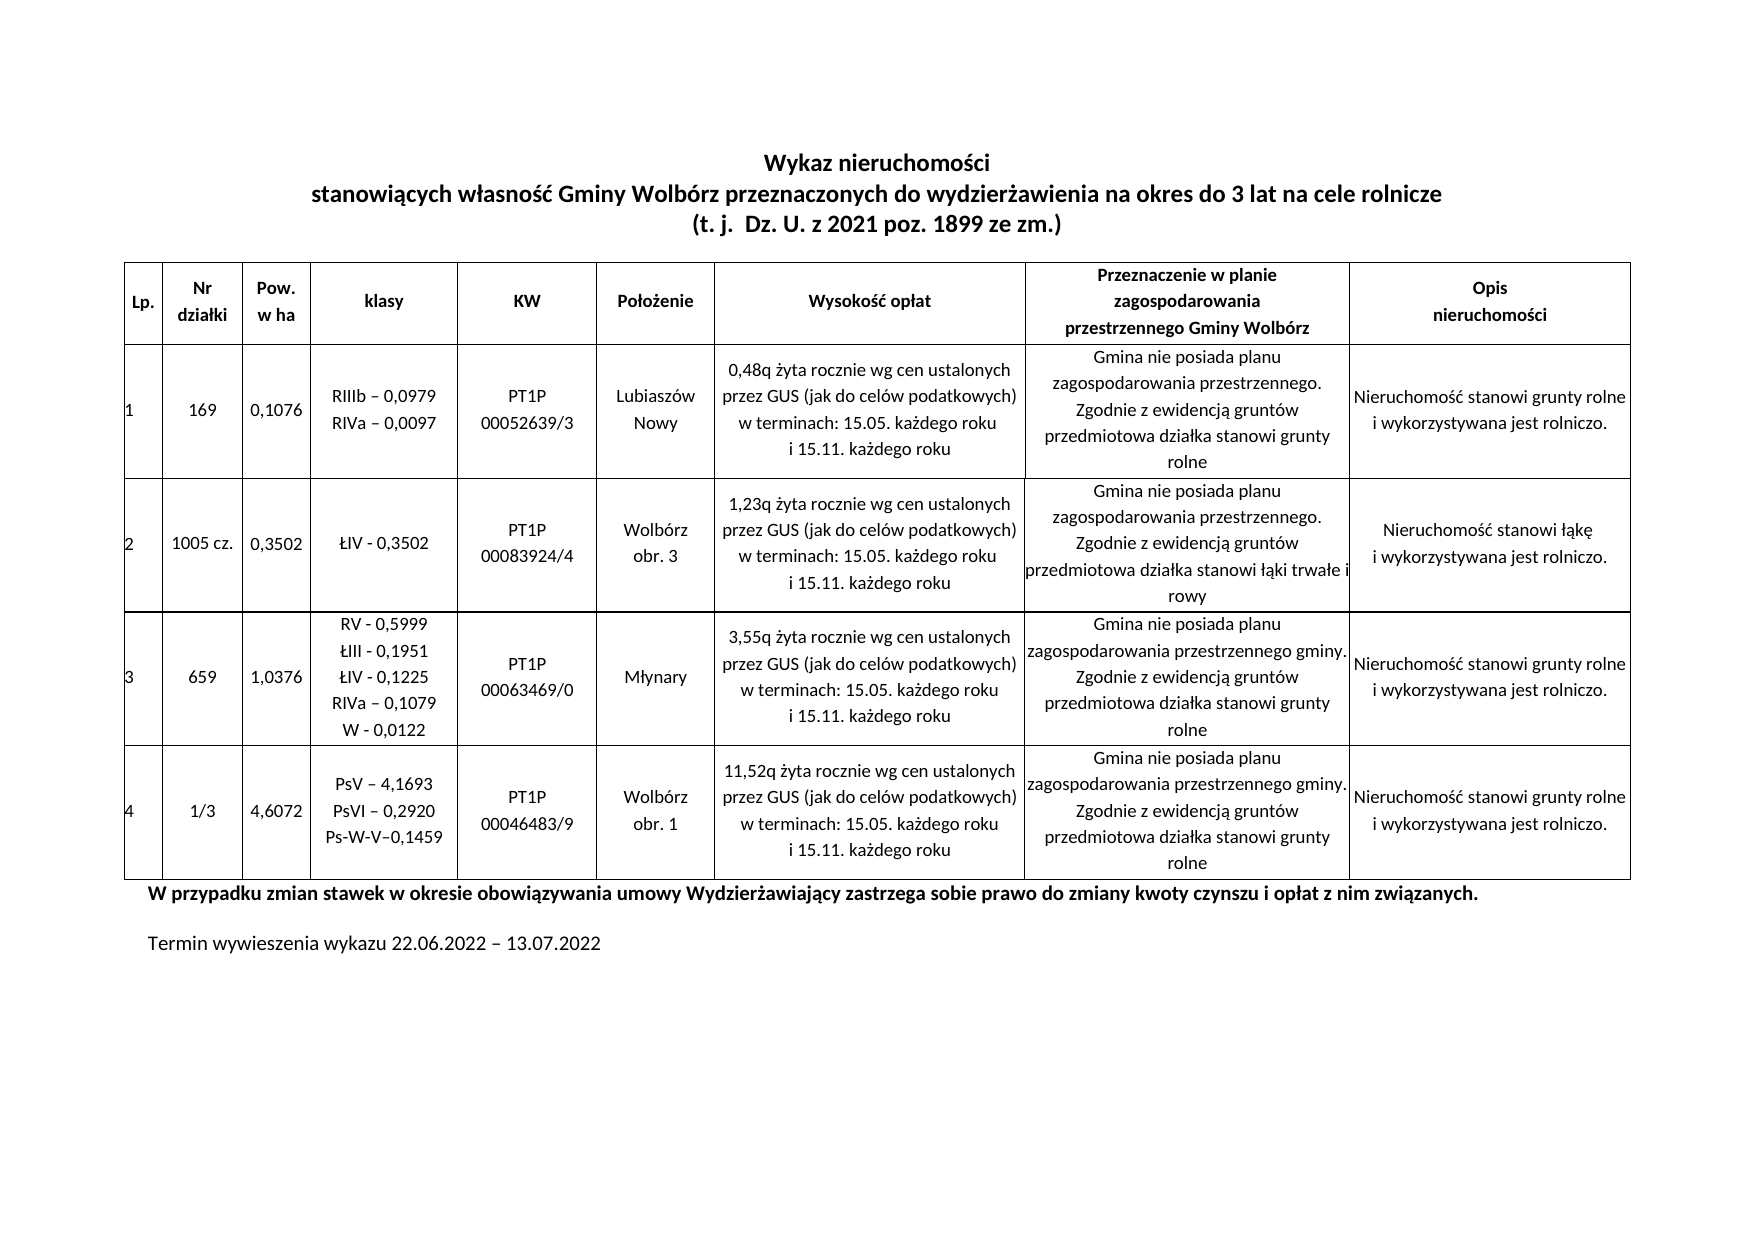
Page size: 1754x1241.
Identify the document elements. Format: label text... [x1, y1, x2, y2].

table_cell Wolbórz obr. 1 [597, 746, 714, 879]
table_cell Nieruchomość stanowi grunty rolne i wykorzystywana jest rolniczo. [1350, 345, 1630, 478]
table_header KW [458, 263, 596, 344]
table_cell 2 [125, 479, 162, 611]
table_cell Gmina nie posiada planu zagospodarowania przestrzennego gminy. Zgodnie z ewidencją gruntów przedmiotowa działka stanowi grunty rolne [1025, 746, 1349, 879]
table_cell PT1P 00052639/3 [458, 345, 596, 478]
table_cell Gmina nie posiada planu zagospodarowania przestrzennego. Zgodnie z ewidencją gruntów przedmiotowa działka stanowi łąki trwałe i rowy [1025, 479, 1349, 611]
table_header Opis nieruchomości [1350, 263, 1630, 344]
table_cell Lubiaszów Nowy [597, 345, 714, 478]
table_cell 3 [125, 613, 162, 745]
table_cell 169 [163, 345, 242, 478]
table_cell Wolbórz obr. 3 [597, 479, 714, 611]
table_cell 3,55q żyta rocznie wg cen ustalonych przez GUS (jak do celów podatkowych) w terminach: 15.05. każdego roku i 15.11. każdego roku [715, 613, 1024, 745]
table_cell PT1P 00063469/0 [458, 613, 596, 745]
table_cell Gmina nie posiada planu zagospodarowania przestrzennego. Zgodnie z ewidencją gruntów przedmiotowa działka stanowi grunty rolne [1026, 345, 1349, 478]
table_cell PT1P 00083924/4 [458, 479, 596, 611]
table_cell Gmina nie posiada planu zagospodarowania przestrzennego gminy. Zgodnie z ewidencją gruntów przedmiotowa działka stanowi grunty rolne [1025, 613, 1349, 745]
table_cell Nieruchomość stanowi grunty rolne i wykorzystywana jest rolniczo. [1350, 746, 1630, 879]
table_cell PsV – 4,1693 PsVI – 0,2920 Ps-W-V–0,1459 [311, 746, 457, 879]
table_cell 4,6072 [243, 746, 310, 879]
table_header Pow. w ha [243, 263, 310, 344]
table_cell 1/3 [163, 746, 242, 879]
table_header Lp. [125, 263, 162, 344]
text W przypadku zmian stawek w okresie obowiązywania umowy Wydzierżawiający zastrzega sobie prawo do zmiany kwoty czynszu i opłat z nim związanych. [148, 880, 1606, 905]
table_cell Nieruchomość stanowi łąkę i wykorzystywana jest rolniczo. [1350, 479, 1630, 611]
table_header Nr działki [163, 263, 242, 344]
table_cell Nieruchomość stanowi grunty rolne i wykorzystywana jest rolniczo. [1350, 613, 1630, 745]
table_header klasy [311, 263, 457, 344]
table_header Przeznaczenie w planie zagospodarowania przestrzennego Gminy Wolbórz [1026, 263, 1349, 344]
table_cell 659 [163, 613, 242, 745]
table_cell RIIIb – 0,0979 RIVa – 0,0097 [311, 345, 457, 478]
table_cell RV - 0,5999 ŁIII - 0,1951 ŁIV - 0,1225 RIVa – 0,1079 W - 0,0122 [311, 613, 457, 745]
table_cell Młynary [597, 613, 714, 745]
table_header Położenie [597, 263, 714, 344]
text stanowiących własność Gminy Wolbórz przeznaczonych do wydzierżawienia na okres do 3 lat na cele rolnicze [148, 178, 1606, 209]
table_cell 4 [125, 746, 162, 879]
table_cell 1005 cz. [163, 479, 242, 611]
table_cell 1,0376 [243, 613, 310, 745]
text Wykaz nieruchomości [148, 148, 1606, 178]
table_cell 0,48q żyta rocznie wg cen ustalonych przez GUS (jak do celów podatkowych) w terminach: 15.05. każdego roku i 15.11. każdego roku [715, 345, 1025, 478]
text Termin wywieszenia wykazu 22.06.2022 – 13.07.2022 [148, 931, 1606, 956]
table_cell 0,1076 [243, 345, 310, 478]
table_cell 1,23q żyta rocznie wg cen ustalonych przez GUS (jak do celów podatkowych) w terminach: 15.05. każdego roku i 15.11. każdego roku [715, 479, 1024, 611]
table_header Wysokość opłat [715, 263, 1025, 344]
table_cell ŁIV - 0,3502 [311, 479, 457, 611]
text (t. j. Dz. U. z 2021 poz. 1899 ze zm.) [148, 209, 1606, 239]
table_cell PT1P 00046483/9 [458, 746, 596, 879]
table_cell 11,52q żyta rocznie wg cen ustalonych przez GUS (jak do celów podatkowych) w terminach: 15.05. każdego roku i 15.11. każdego roku [715, 746, 1024, 879]
table_cell 0,3502 [243, 479, 310, 611]
table_cell 1 [125, 345, 162, 478]
